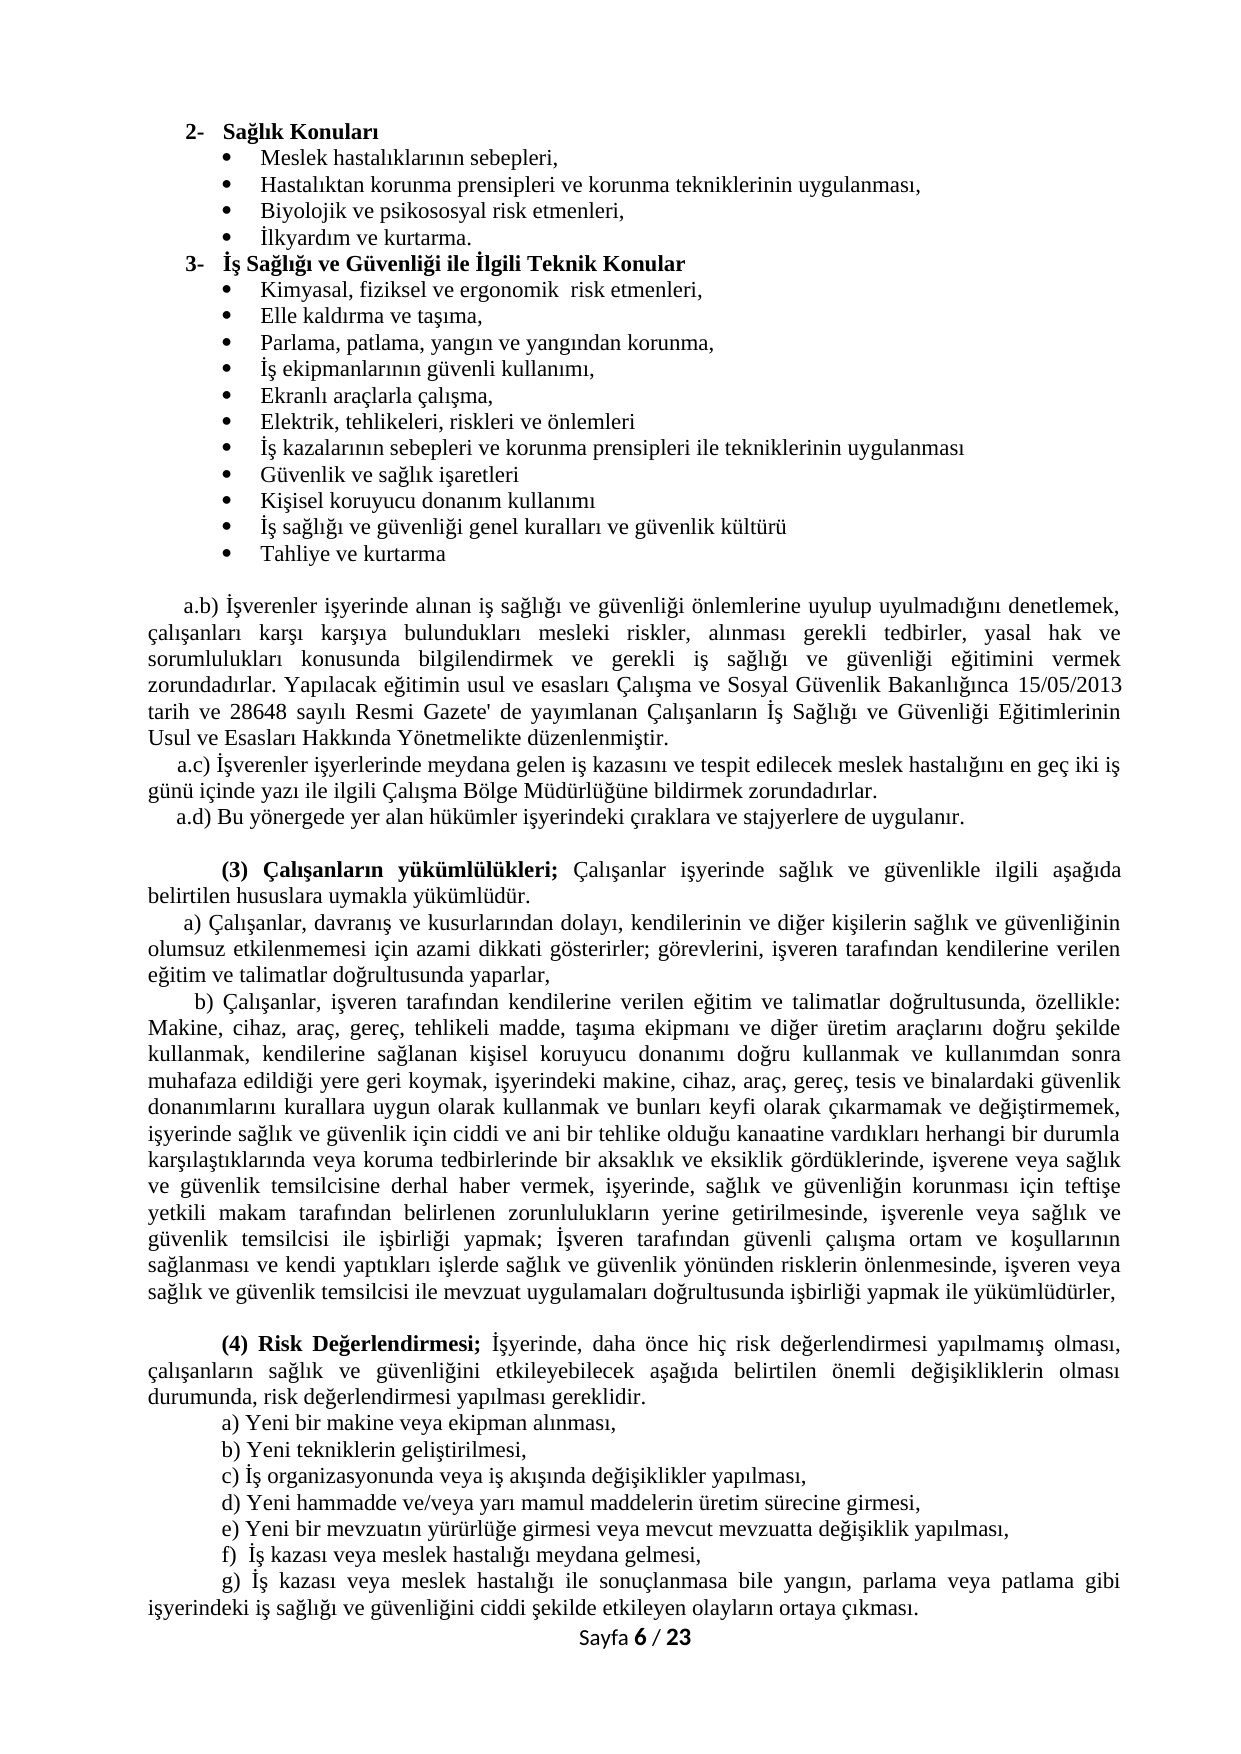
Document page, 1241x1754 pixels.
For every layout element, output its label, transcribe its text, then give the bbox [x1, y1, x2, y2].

list İş sağlığı ve güvenliği genel kuralları ve güvenlik kültürü [223, 513, 1122, 540]
text e) Yeni bir mevzuatın yürürlüğe girmesi veya mevcut mevzuatta değişiklik yapılması, [148, 1515, 1122, 1541]
list Parlama, patlama, yangın ve yangından korunma, [223, 329, 1122, 355]
text b) Yeni tekniklerin geliştirilmesi, [148, 1436, 1122, 1462]
list İş kazalarının sebepleri ve korunma prensipleri ile tekniklerinin uygulanması [223, 434, 1122, 461]
text f) İş kazası veya meslek hastalığı meydana gelmesi, [148, 1541, 1122, 1568]
list Sağlık Konuları [185, 118, 1122, 144]
list Güvenlik ve sağlık işaretleri [223, 461, 1122, 487]
text a.b) İşverenler işyerinde alınan iş sağlığı ve güvenliği önlemlerine uyulup uyulmadığını denetlemek, çalışanları karşı karşıya bulundukları mesleki riskler, alınması gerekli tedbirler, yasal hak ve sorumlulukları konusunda bilgilendirmek ve gerekli iş sağlığı ve güvenliği eğitimini vermek zorundadırlar. Yapılacak eğitimin usul ve esasları Çalışma ve Sosyal Güvenlik Bakanlığınca 15/05/2013 tarih ve 28648 sayılı Resmi Gazete' de yayımlanan Çalışanların İş Sağlığı ve Güvenliği Eğitimlerinin Usul ve Esasları Hakkında Yönetmelikte düzenlenmiştir. [148, 592, 1122, 751]
text d) Yeni hammadde ve/veya yarı mamul maddelerin üretim sürecine girmesi, [148, 1488, 1122, 1515]
text a.c) İşverenler işyerlerinde meydana gelen iş kazasını ve tespit edilecek meslek hastalığını en geç iki iş günü içinde yazı ile ilgili Çalışma Bölge Müdürlüğüne bildirmek zorundadırlar. [148, 751, 1122, 803]
text b) Çalışanlar, işveren tarafından kendilerine verilen eğitim ve talimatlar doğrultusunda, özellikle: Makine, cihaz, araç, gereç, tehlikeli madde, taşıma ekipmanı ve diğer üretim araçlarını doğru şekilde kullanmak, kendilerine sağlanan kişisel koruyucu donanımı doğru kullanmak ve kullanımdan sonra muhafaza edildiği yere geri koymak, işyerindeki makine, cihaz, araç, gereç, tesis ve binalardaki güvenlik donanımlarını kurallara uygun olarak kullanmak ve bunları keyfi olarak çıkarmamak ve değiştirmemek, işyerinde sağlık ve güvenlik için ciddi ve ani bir tehlike olduğu kanaatine vardıkları herhangi bir durumla karşılaştıklarında veya koruma tedbirlerinde bir aksaklık ve eksiklik gördüklerinde, işverene veya sağlık ve güvenlik temsilcisine derhal haber vermek, işyerinde, sağlık ve güvenliğin korunması için teftişe yetkili makam tarafından belirlenen zorunlulukların yerine getirilmesinde, işverenle veya sağlık ve güvenlik temsilcisi ile işbirliği yapmak; İşveren tarafından güvenli çalışma ortam ve koşullarının sağlanması ve kendi yaptıkları işlerde sağlık ve güvenlik yönünden risklerin önlenmesinde, işveren veya sağlık ve güvenlik temsilcisi ile mevzuat uygulamaları doğrultusunda işbirliği yapmak ile yükümlüdürler, [148, 988, 1122, 1304]
list Tahliye ve kurtarma [223, 540, 1122, 566]
list Meslek hastalıklarının sebepleri, [223, 144, 1122, 171]
text (3) Çalışanların yükümlülükleri; Çalışanlar işyerinde sağlık ve güvenlikle ilgili aşağıda belirtilen hususlara uymakla yükümlüdür. [148, 856, 1122, 909]
text (4) Risk Değerlendirmesi; İşyerinde, daha önce hiç risk değerlendirmesi yapılmamış olması, çalışanların sağlık ve güvenliğini etkileyebilecek aşağıda belirtilen önemli değişikliklerin olması durumunda, risk değerlendirmesi yapılması gereklidir. [148, 1330, 1122, 1409]
list İş ekipmanlarının güvenli kullanımı, [223, 355, 1122, 382]
list İş Sağlığı ve Güvenliği ile İlgili Teknik Konular [185, 250, 1122, 276]
list Biyolojik ve psikososyal risk etmenleri, [223, 197, 1122, 223]
list Elle kaldırma ve taşıma, [223, 303, 1122, 329]
list Kişisel koruyucu donanım kullanımı [223, 487, 1122, 513]
text a) Yeni bir makine veya ekipman alınması, [148, 1409, 1122, 1436]
text c) İş organizasyonunda veya iş akışında değişiklikler yapılması, [148, 1462, 1122, 1488]
list Elektrik, tehlikeleri, riskleri ve önlemleri [223, 408, 1122, 434]
list Kimyasal, fiziksel ve ergonomik risk etmenleri, [223, 276, 1122, 303]
list Ekranlı araçlarla çalışma, [223, 382, 1122, 408]
list Hastalıktan korunma prensipleri ve korunma tekniklerinin uygulanması, [223, 171, 1122, 197]
text a) Çalışanlar, davranış ve kusurlarından dolayı, kendilerinin ve diğer kişilerin sağlık ve güvenliğinin olumsuz etkilenmemesi için azami dikkati gösterirler; görevlerini, işveren tarafından kendilerine verilen eğitim ve talimatlar doğrultusunda yaparlar, [148, 909, 1122, 988]
text a.d) Bu yönergede yer alan hükümler işyerindeki çıraklara ve stajyerlere de uygulanır. [148, 803, 1122, 830]
list İlkyardım ve kurtarma. [223, 223, 1122, 250]
text g) İş kazası veya meslek hastalığı ile sonuçlanmasa bile yangın, parlama veya patlama gibi işyerindeki iş sağlığı ve güvenliğini ciddi şekilde etkileyen olayların ortaya çıkması. [148, 1568, 1122, 1620]
